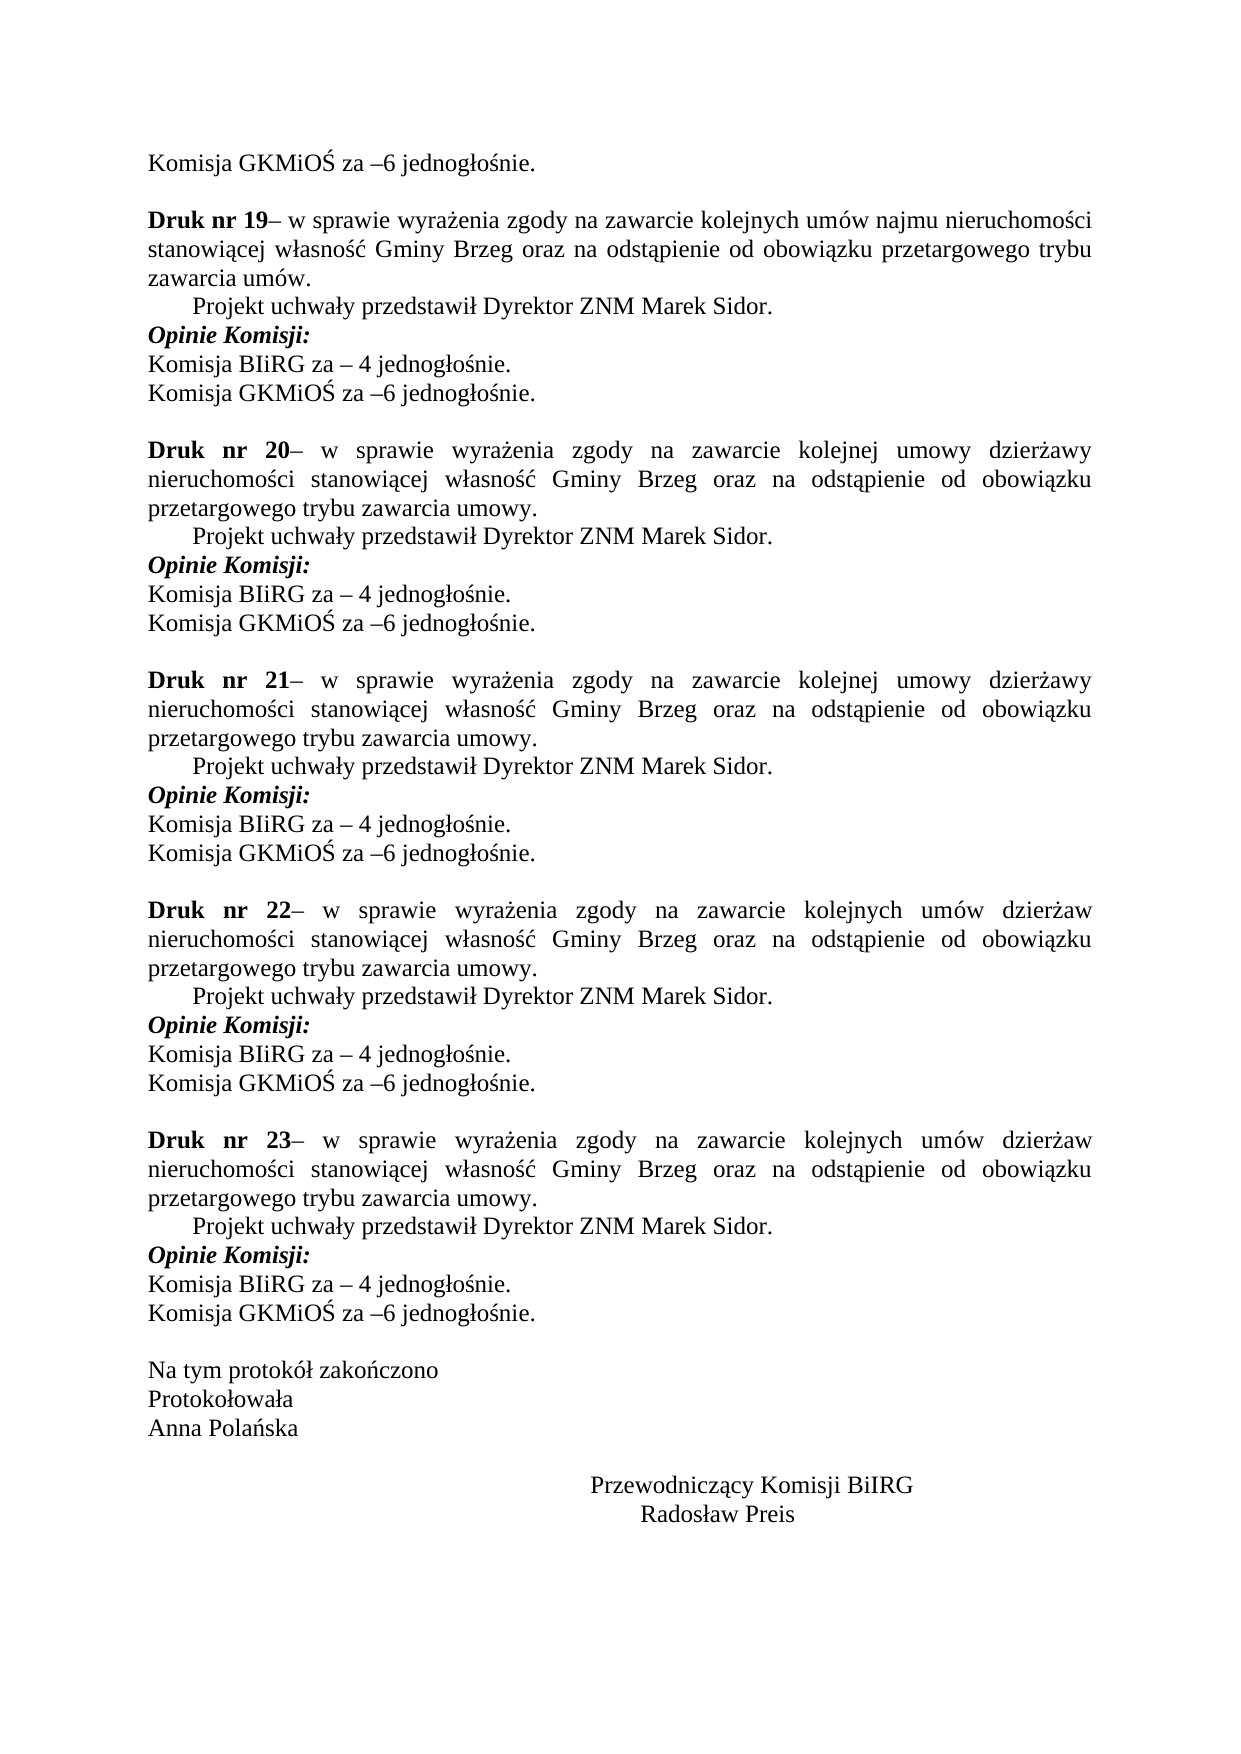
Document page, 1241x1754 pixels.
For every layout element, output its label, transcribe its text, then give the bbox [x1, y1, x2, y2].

text Anna Polańska [148, 1413, 1093, 1441]
text Opinie Komisji: [148, 1240, 1093, 1269]
text Komisja GKMiOŚ za –6 jednogłośnie. [148, 378, 1093, 406]
text Druk nr 19– w sprawie wyrażenia zgody na zawarcie kolejnych umów najmu nieruchomości stanowiącej własność Gminy Brzeg oraz na odstąpienie od obowiązku przetargowego trybu zawarcia umów. [148, 205, 1093, 291]
text Druk nr 21– w sprawie wyrażenia zgody na zawarcie kolejnej umowy dzierżawy nieruchomości stanowiącej własność Gminy Brzeg oraz na odstąpienie od obowiązku przetargowego trybu zawarcia umowy. [148, 665, 1093, 751]
text Opinie Komisji: [148, 320, 1093, 349]
text Projekt uchwały przedstawił Dyrektor ZNM Marek Sidor. [148, 981, 1093, 1010]
text Przewodniczący Komisji BiIRG [590, 1470, 1093, 1499]
text Projekt uchwały przedstawił Dyrektor ZNM Marek Sidor. [148, 1211, 1093, 1240]
text Druk nr 20– w sprawie wyrażenia zgody na zawarcie kolejnej umowy dzierżawy nieruchomości stanowiącej własność Gminy Brzeg oraz na odstąpienie od obowiązku przetargowego trybu zawarcia umowy. [148, 435, 1093, 521]
text Komisja BIiRG za – 4 jednogłośnie. [148, 1039, 1093, 1068]
text Komisja GKMiOŚ za –6 jednogłośnie. [148, 1298, 1093, 1326]
text Komisja BIiRG za – 4 jednogłośnie. [148, 349, 1093, 378]
text Druk nr 22– w sprawie wyrażenia zgody na zawarcie kolejnych umów dzierżaw nieruchomości stanowiącej własność Gminy Brzeg oraz na odstąpienie od obowiązku przetargowego trybu zawarcia umowy. [148, 895, 1093, 981]
text Radosław Preis [590, 1499, 1093, 1528]
text Na tym protokół zakończono [148, 1355, 1093, 1384]
text Opinie Komisji: [148, 1010, 1093, 1039]
text Opinie Komisji: [148, 550, 1093, 579]
text Projekt uchwały przedstawił Dyrektor ZNM Marek Sidor. [148, 751, 1093, 780]
text Komisja GKMiOŚ za –6 jednogłośnie. [148, 608, 1093, 636]
text Protokołowała [148, 1384, 1093, 1413]
text Opinie Komisji: [148, 780, 1093, 809]
text Komisja GKMiOŚ za –6 jednogłośnie. [148, 838, 1093, 866]
text Komisja GKMiOŚ za –6 jednogłośnie. [148, 148, 1093, 176]
text Komisja BIiRG za – 4 jednogłośnie. [148, 809, 1093, 838]
text Druk nr 23– w sprawie wyrażenia zgody na zawarcie kolejnych umów dzierżaw nieruchomości stanowiącej własność Gminy Brzeg oraz na odstąpienie od obowiązku przetargowego trybu zawarcia umowy. [148, 1125, 1093, 1211]
text Komisja BIiRG za – 4 jednogłośnie. [148, 1269, 1093, 1298]
text Komisja GKMiOŚ za –6 jednogłośnie. [148, 1068, 1093, 1096]
text Projekt uchwały przedstawił Dyrektor ZNM Marek Sidor. [148, 291, 1093, 320]
text Komisja BIiRG za – 4 jednogłośnie. [148, 579, 1093, 608]
text Projekt uchwały przedstawił Dyrektor ZNM Marek Sidor. [148, 521, 1093, 550]
